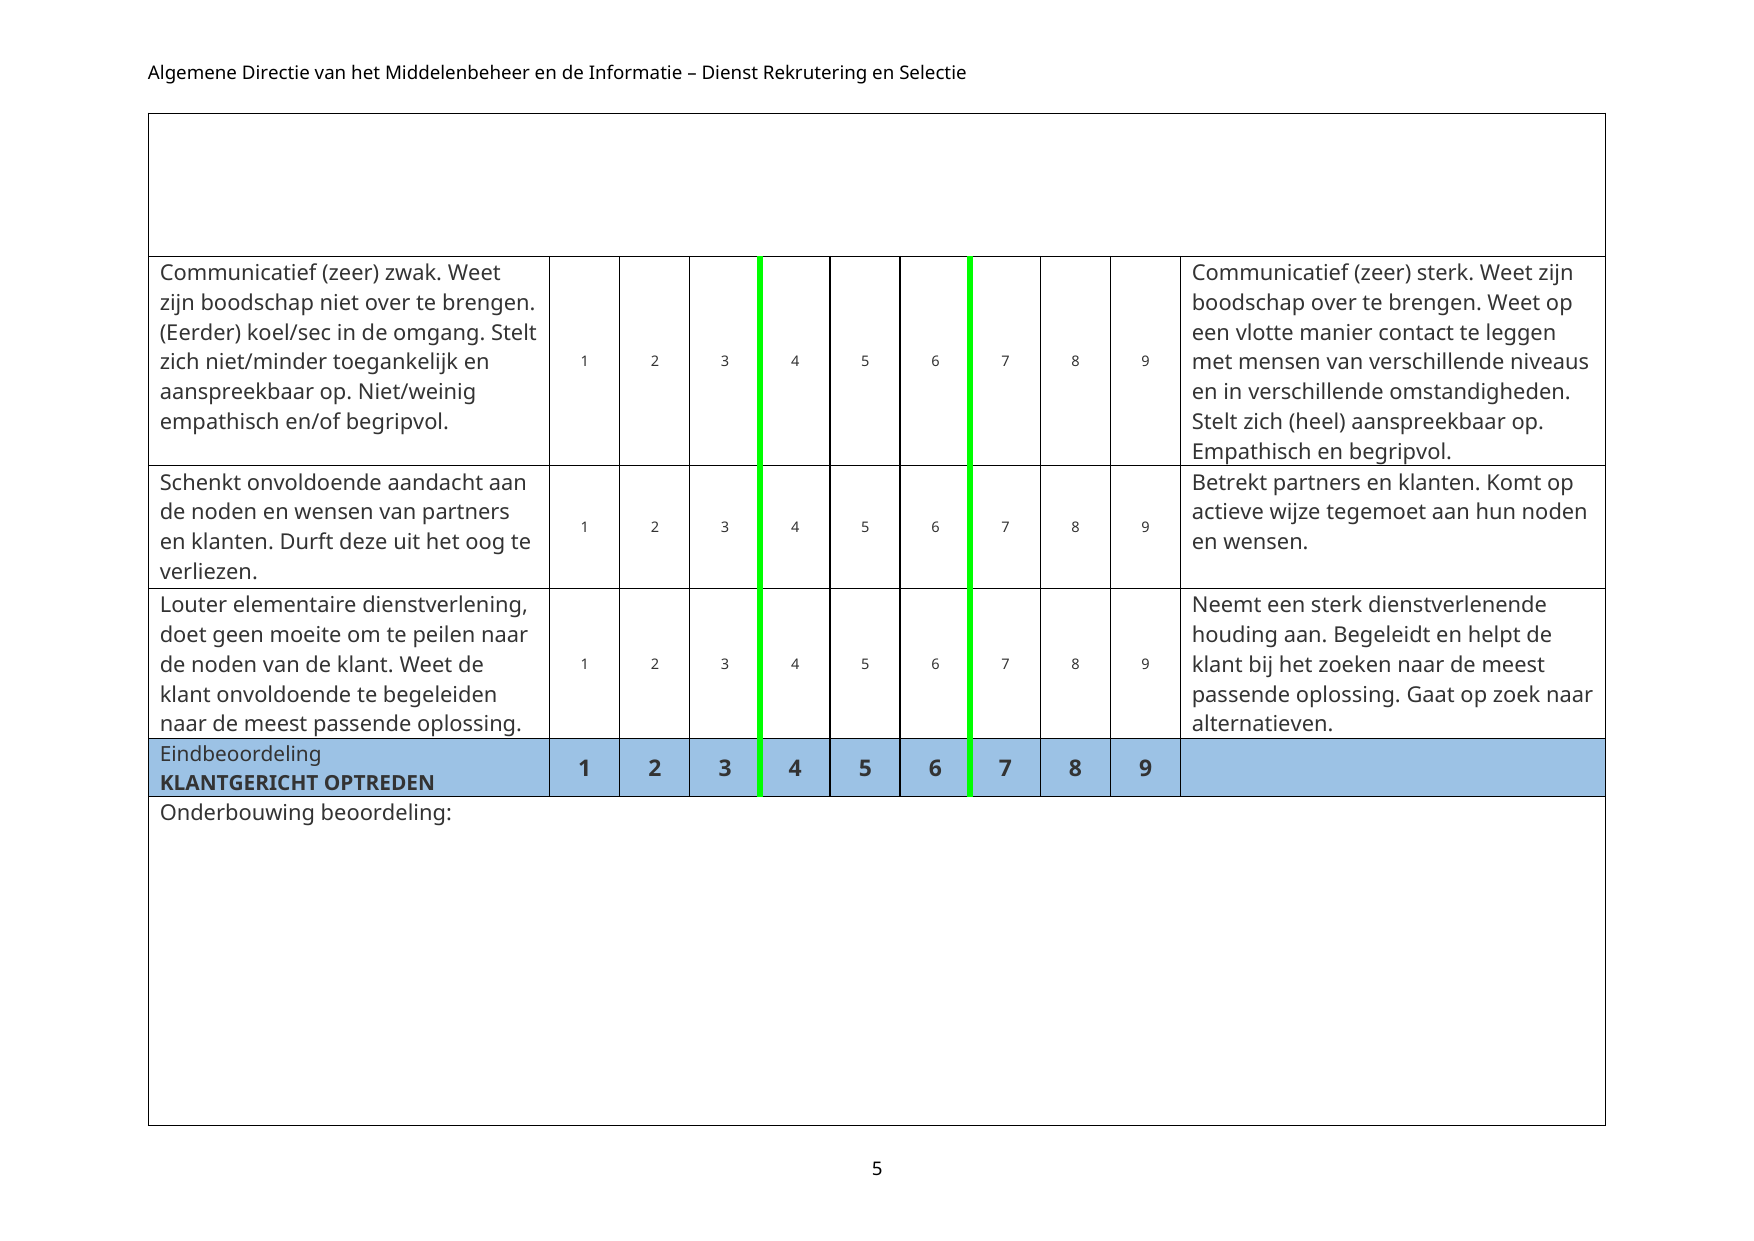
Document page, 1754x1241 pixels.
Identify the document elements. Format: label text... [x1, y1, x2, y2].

table_cell Schenkt onvoldoende aandacht aan de noden en wensen van partners en klanten. Durft deze uit het oog te verliezen. [149, 466, 549, 588]
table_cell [149, 797, 1605, 1125]
table_cell 2 [620, 739, 689, 796]
table_cell 2 [620, 257, 689, 465]
table_cell 7 [973, 589, 1040, 738]
table_cell Eindbeoordeling KLANTGERICHT OPTREDEN [149, 739, 549, 796]
table_cell 9 [1111, 257, 1180, 465]
table_cell 3 [690, 739, 757, 796]
table_cell 2 [620, 589, 689, 738]
table_cell 4 [763, 589, 829, 738]
table_cell 7 [973, 257, 1040, 465]
table_cell 1 [550, 466, 619, 588]
table_cell 6 [901, 739, 967, 796]
table_cell 6 [901, 466, 967, 588]
table_cell 1 [550, 257, 619, 465]
table_cell Communicatief (zeer) zwak. Weet zijn boodschap niet over te brengen. (Eerder) koel/sec in de omgang. Stelt zich niet/minder toegankelijk en aanspreekbaar op. Niet/weinig empathisch en/of begripvol. [149, 257, 549, 465]
table_cell 5 [831, 589, 899, 738]
table_cell 8 [1041, 739, 1110, 796]
table_cell 5 [831, 739, 899, 796]
table_cell [1181, 739, 1605, 796]
table_cell 3 [690, 257, 757, 465]
table_cell Neemt een sterk dienstverlenende houding aan. Begeleidt en helpt de klant bij het zoeken naar de meest passende oplossing. Gaat op zoek naar alternatieven. [1181, 589, 1605, 738]
table_cell 3 [690, 466, 757, 588]
table_cell 7 [973, 739, 1040, 796]
table_cell 5 [831, 466, 899, 588]
table_cell 2 [620, 466, 689, 588]
table_cell 8 [1041, 466, 1110, 588]
table_cell 1 [550, 739, 619, 796]
table_cell 6 [901, 257, 967, 465]
table_cell 8 [1041, 589, 1110, 738]
table_cell 6 [901, 589, 967, 738]
table_cell 9 [1111, 739, 1180, 796]
table_cell 4 [763, 466, 829, 588]
table_cell 4 [763, 257, 829, 465]
table_cell 7 [973, 466, 1040, 588]
table_cell 5 [831, 257, 899, 465]
table_cell 4 [763, 739, 829, 796]
table_cell Communicatief (zeer) sterk. Weet zijn boodschap over te brengen. Weet op een vlotte manier contact te leggen met mensen van verschillende niveaus en in verschillende omstandigheden. Stelt zich (heel) aanspreekbaar op. Empathisch en begripvol. [1181, 257, 1605, 465]
table_cell 3 [690, 589, 757, 738]
table_cell 1 [550, 589, 619, 738]
table_cell Louter elementaire dienstverlening, doet geen moeite om te peilen naar de noden van de klant. Weet de klant onvoldoende te begeleiden naar de meest passende oplossing. [149, 589, 549, 738]
table_cell 8 [1041, 257, 1110, 465]
table_cell Betrekt partners en klanten. Komt op actieve wijze tegemoet aan hun noden en wensen. [1181, 466, 1605, 588]
table_cell 9 [1111, 466, 1180, 588]
table_cell 9 [1111, 589, 1180, 738]
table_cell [149, 114, 1605, 256]
